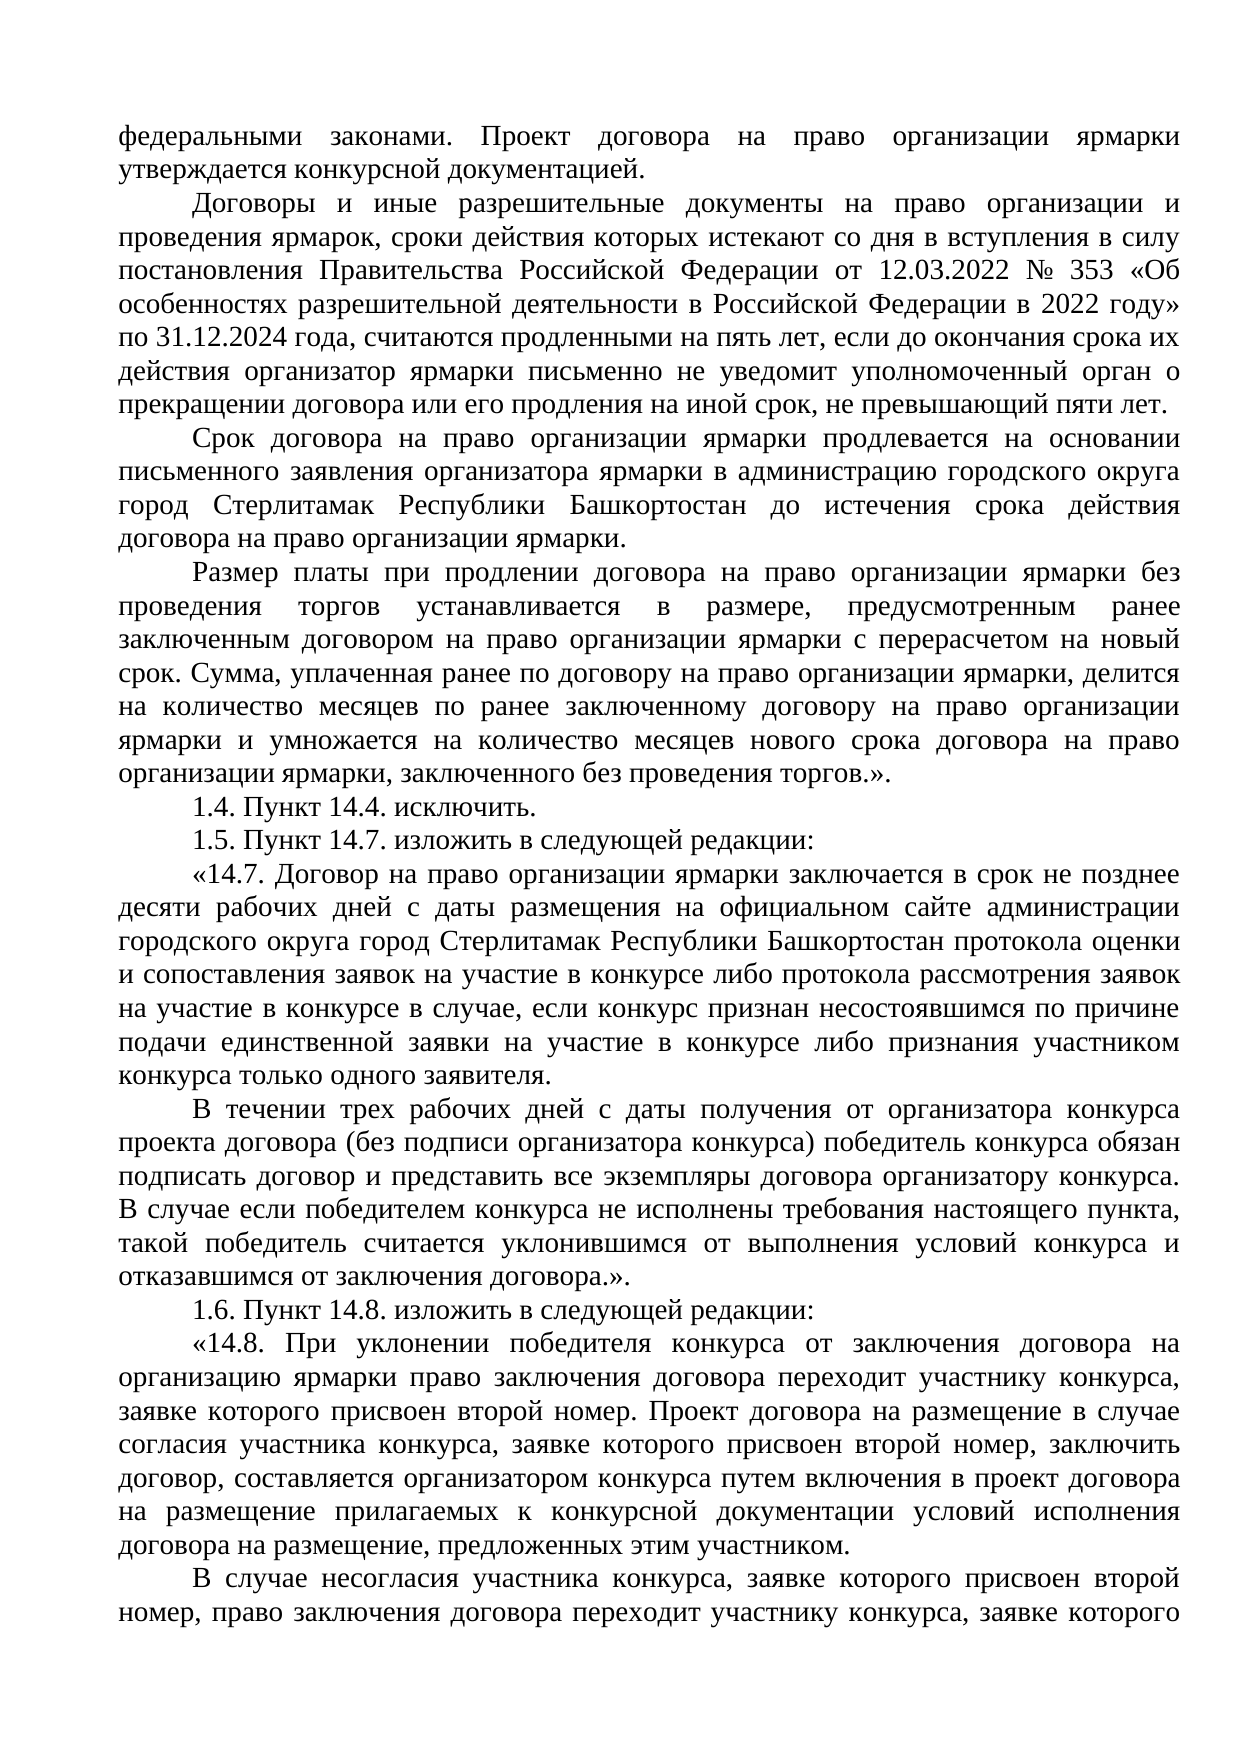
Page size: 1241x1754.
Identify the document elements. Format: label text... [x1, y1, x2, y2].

text 1.6. Пункт 14.8. изложить в следующей редакции: [118, 1292, 1181, 1326]
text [118, 118, 1181, 185]
text Размер платы при продлении договора на право организации ярмарки без проведения торгов устанавливается в размере, предусмотренным ранее заключенным договором на право организации ярмарки с перерасчетом на новый срок. Сумма, уплаченная ранее по договору на право организации ярмарки, делится на количество месяцев по ранее заключенному договору на право организации ярмарки и умножается на количество месяцев нового срока договора на право организации ярмарки, заключенного без проведения торгов.». [118, 554, 1181, 789]
text 1.4. Пункт 14.4. исключить. [118, 789, 1181, 822]
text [118, 1560, 1181, 1627]
text Договоры и иные разрешительные документы на право организации и проведения ярмарок, сроки действия которых истекают со дня в вступления в силу постановления Правительства Российской Федерации от 12.03.2022 № 353 «Об особенностях разрешительной деятельности в Российской Федерации в 2022 году» по 31.12.2024 года, считаются продленными на пять лет, если до окончания срока их действия организатор ярмарки письменно не уведомит уполномоченный орган о прекращении договора или его продления на иной срок, не превышающий пяти лет. [118, 185, 1181, 420]
text «14.8. При уклонении победителя конкурса от заключения договора на организацию ярмарки право заключения договора переходит участнику конкурса, заявке которого присвоен второй номер. Проект договора на размещение в случае согласия участника конкурса, заявке которого присвоен второй номер, заключить договор, составляется организатором конкурса путем включения в проект договора на размещение прилагаемых к конкурсной документации условий исполнения договора на размещение, предложенных этим участником. [118, 1326, 1181, 1560]
text Срок договора на право организации ярмарки продлевается на основании письменного заявления организатора ярмарки в администрацию городского округа город Стерлитамак Республики Башкортостан до истечения срока действия договора на право организации ярмарки. [118, 420, 1181, 554]
text «14.7. Договор на право организации ярмарки заключается в срок не позднее десяти рабочих дней с даты размещения на официальном сайте администрации городского округа город Стерлитамак Республики Башкортостан протокола оценки и сопоставления заявок на участие в конкурсе либо протокола рассмотрения заявок на участие в конкурсе в случае, если конкурс признан несостоявшимся по причине подачи единственной заявки на участие в конкурсе либо признания участником конкурса только одного заявителя. [118, 856, 1181, 1091]
text 1.5. Пункт 14.7. изложить в следующей редакции: [118, 822, 1181, 856]
text В течении трех рабочих дней с даты получения от организатора конкурса проекта договора (без подписи организатора конкурса) победитель конкурса обязан подписать договор и представить все экземпляры договора организатору конкурса. В случае если победителем конкурса не исполнены требования настоящего пункта, такой победитель считается уклонившимся от выполнения условий конкурса и отказавшимся от заключения договора.». [118, 1091, 1181, 1292]
